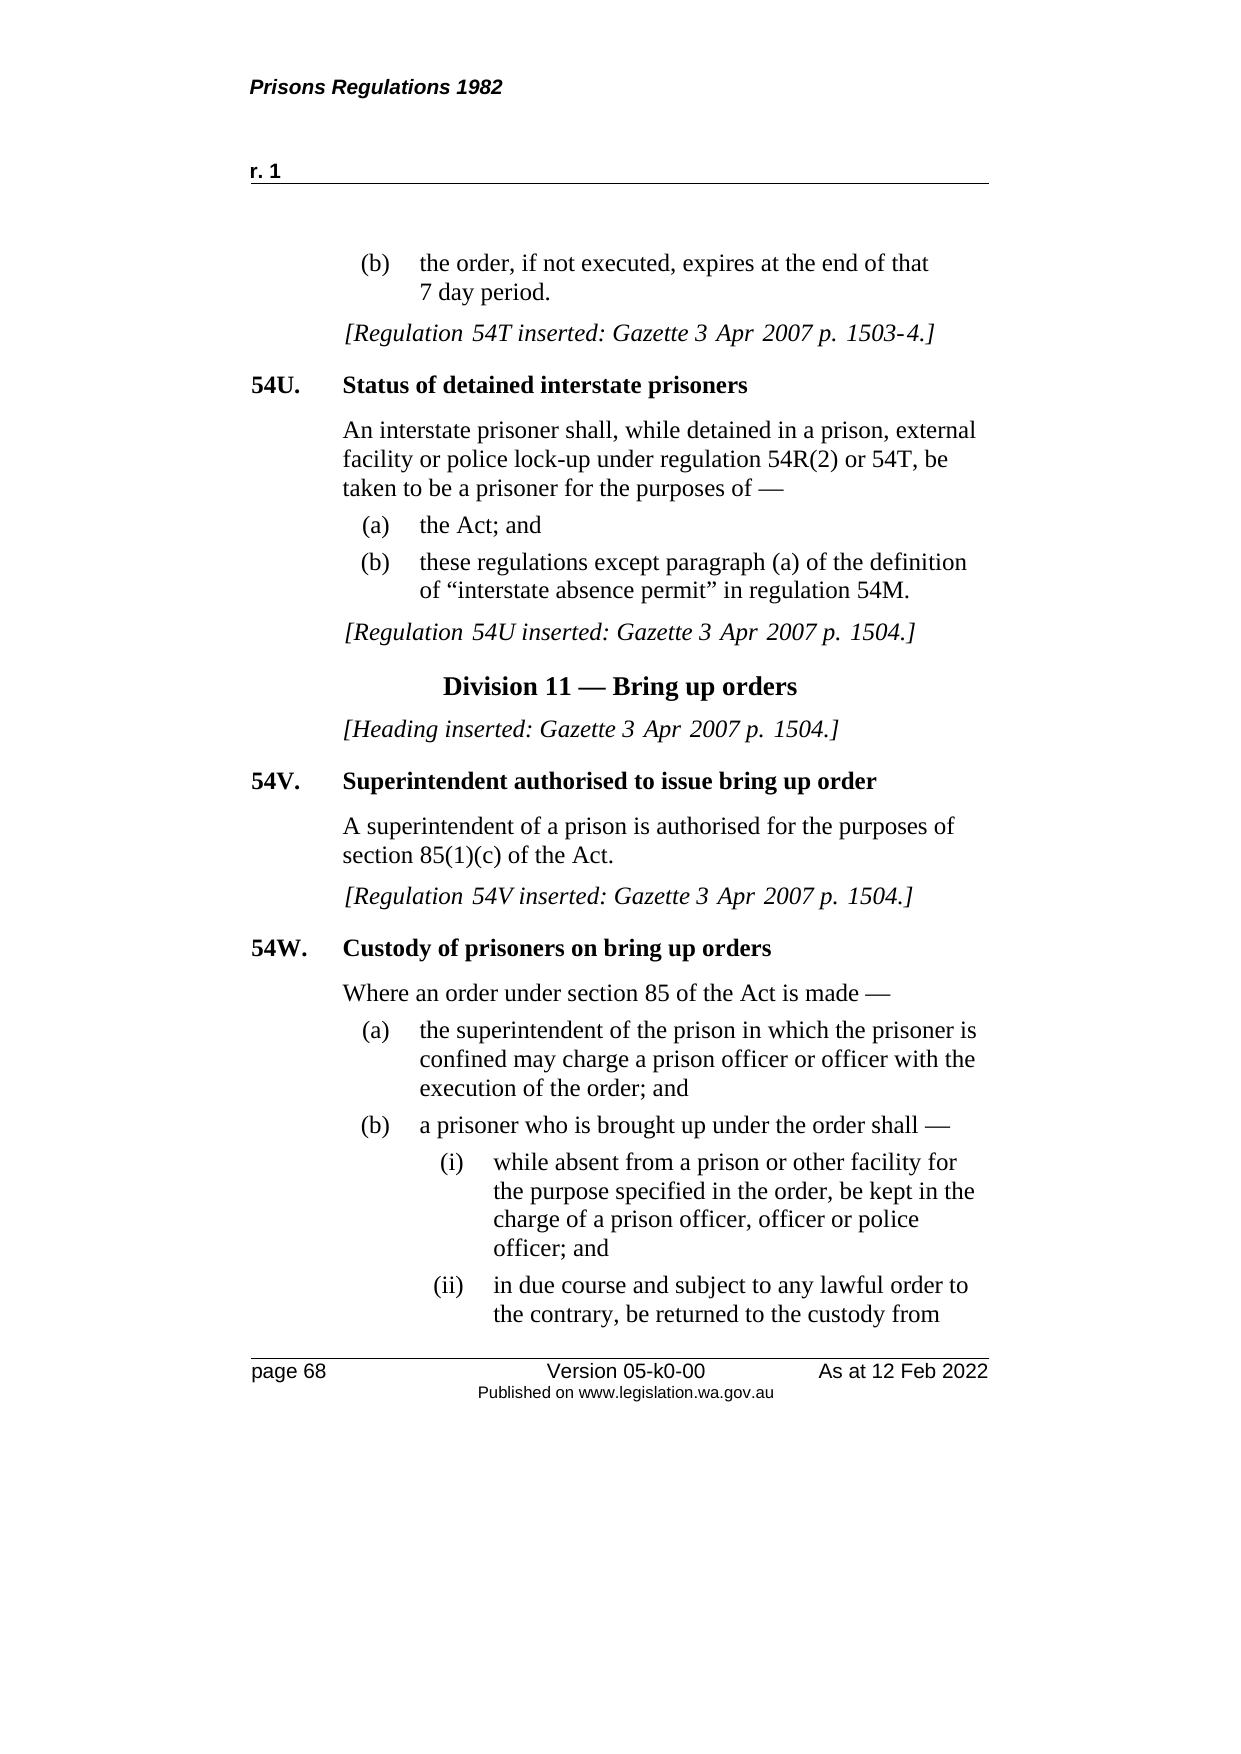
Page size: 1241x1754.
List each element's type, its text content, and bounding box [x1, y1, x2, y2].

text [Regulation 54T inserted: Gazette 3 Apr 2007 p. 1503-4.] [251, 318, 989, 347]
subtitle 54W. Custody of prisoners on bring up orders [251, 933, 989, 962]
text (i) while absent from a prison or other facility for the purpose specified in the order, be kept in the charge of a prison officer, officer or police officer; and [251, 1147, 989, 1262]
text A superintendent of a prison is authorised for the purposes of section 85(1)(c) of the Act. [251, 811, 989, 869]
subtitle Division 11 — Bring up orders [251, 671, 989, 702]
text (a) the Act; and [251, 510, 989, 538]
text An interstate prisoner shall, while detained in a prison, external facility or police lock-up under regulation 54R(2) or 54T, be taken to be a prisoner for the purposes of — [251, 415, 989, 501]
subtitle [Heading inserted: Gazette 3 Apr 2007 p. 1504.] [251, 714, 989, 743]
text (b) the order, if not executed, expires at the end of that 7 day period. [251, 248, 989, 306]
text Where an order under section 85 of the Act is made — [251, 978, 989, 1007]
subtitle 54V. Superintendent authorised to issue bring up order [251, 766, 989, 794]
subtitle 54U. Status of detained interstate prisoners [251, 370, 989, 398]
text [Regulation 54U inserted: Gazette 3 Apr 2007 p. 1504.] [251, 617, 989, 646]
text [Regulation 54V inserted: Gazette 3 Apr 2007 p. 1504.] [251, 881, 989, 910]
text (b) these regulations except paragraph (a) of the definition of “interstate absence permit” in regulation 54M. [251, 547, 989, 604]
text (b) a prisoner who is brought up under the order shall — [251, 1110, 989, 1139]
text (a) the superintendent of the prison in which the prisoner is confined may charge a prison officer or officer with the execution of the order; and [251, 1015, 989, 1102]
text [251, 1270, 989, 1328]
